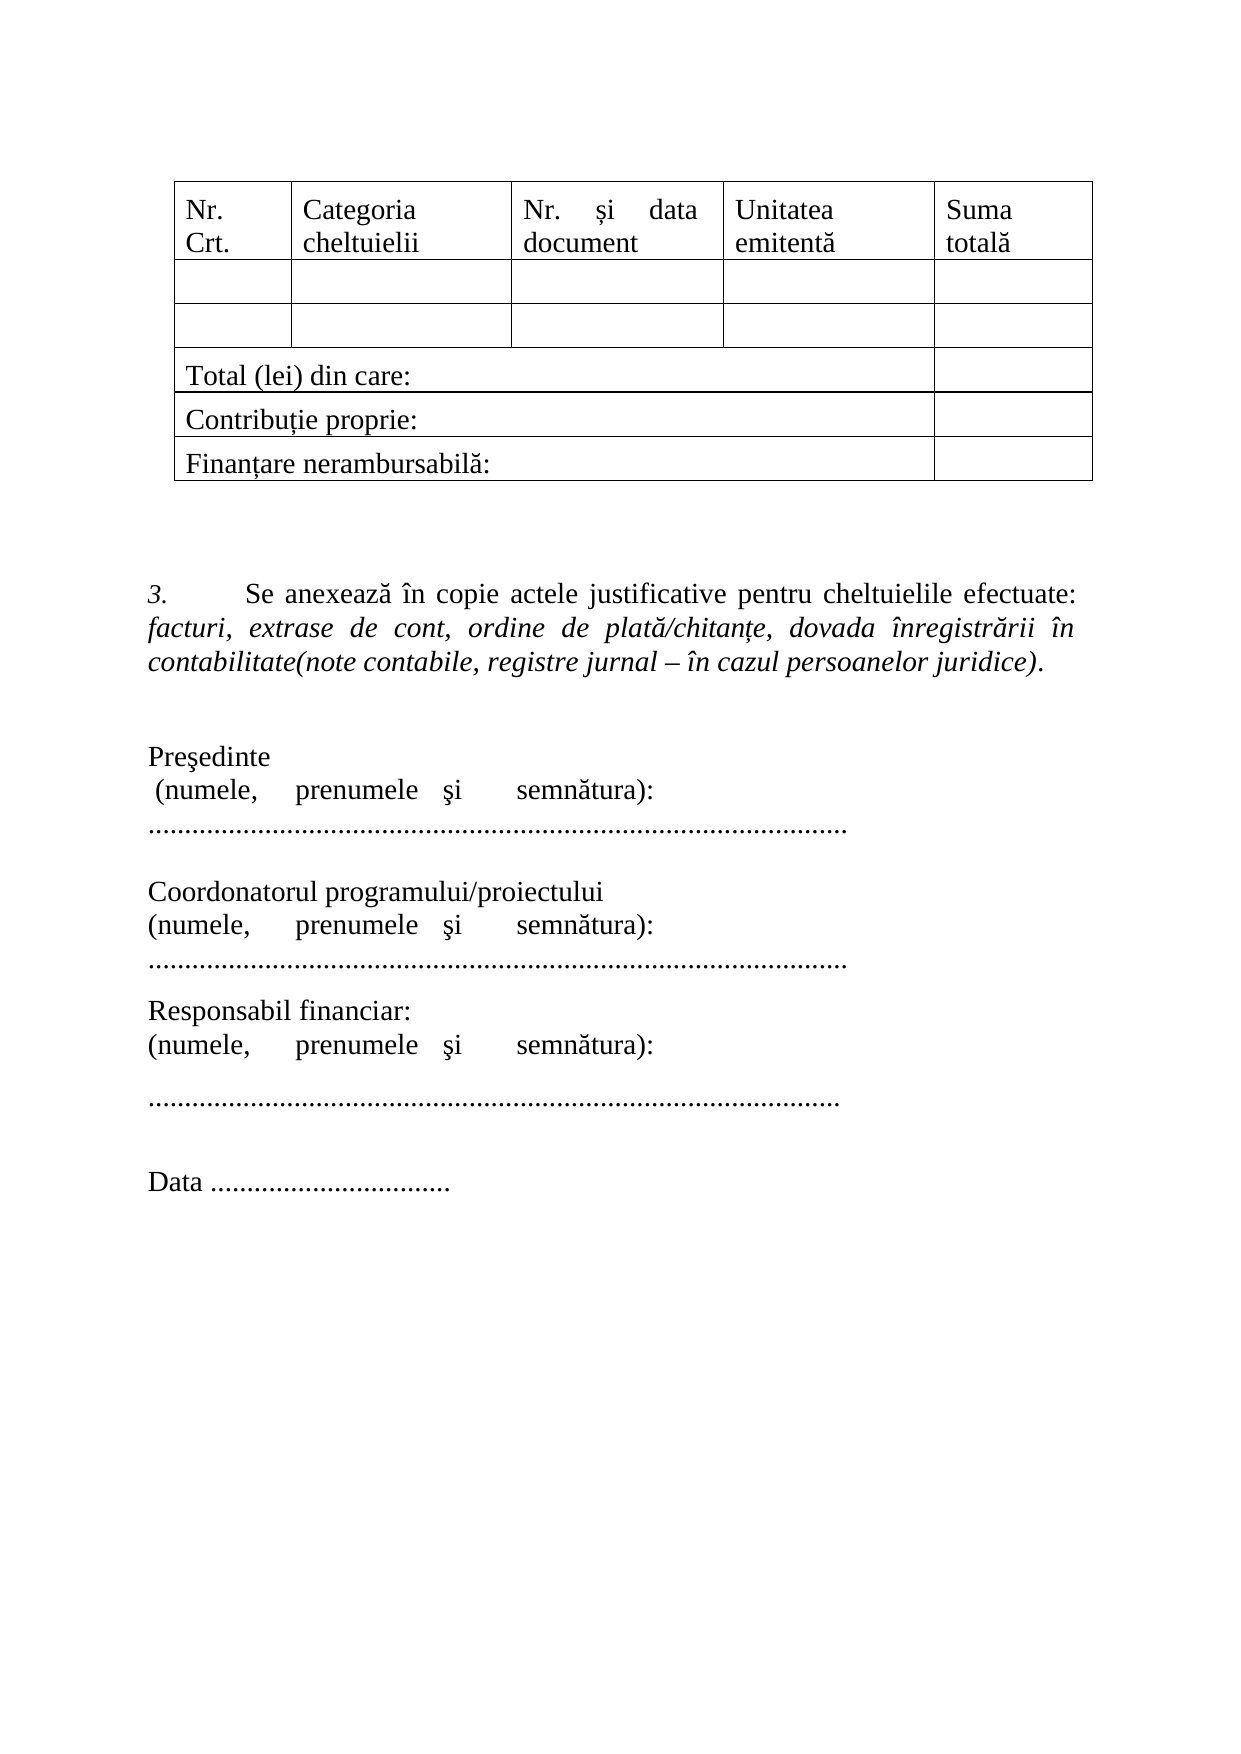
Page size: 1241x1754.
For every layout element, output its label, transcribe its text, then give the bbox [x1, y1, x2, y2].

list Se anexează în copie actele justificative pentru cheltuielile efectuate: facturi, extrase de cont, ordine de plată/chitanțe, dovada înregistrării în contabilitate(note contabile, registre jurnal – în cazul persoanelor juridice). [148, 577, 1078, 677]
table_cell [292, 304, 511, 347]
table_header Suma totală [935, 182, 1092, 259]
text ................................................................................................ [148, 806, 1078, 839]
text Responsabil financiar: [148, 993, 1078, 1027]
table_cell [935, 437, 1092, 480]
table_cell [935, 260, 1092, 303]
table_cell Contribuție proprie: [175, 393, 934, 436]
table_cell [512, 260, 723, 303]
table_cell [175, 260, 291, 303]
table_cell [512, 304, 723, 347]
text Coordonatorul programului/proiectului [148, 874, 1078, 907]
table_cell [935, 348, 1092, 391]
table_header Categoria cheltuielii [292, 182, 511, 259]
table_cell [935, 304, 1092, 347]
table_cell [935, 393, 1092, 436]
table_cell [724, 260, 934, 303]
table_cell [292, 260, 511, 303]
text Preşedinte [148, 739, 1078, 772]
text (numele, prenumele şi semnătura): [148, 907, 1078, 941]
text (numele, prenumele şi semnătura): [148, 1027, 1078, 1060]
table_header Nr. și data document [512, 182, 723, 259]
table_cell [175, 304, 291, 347]
text ............................................................................................... [148, 1079, 1078, 1112]
table_header Nr. Crt. [175, 182, 291, 259]
text (numele, prenumele şi semnătura): [148, 772, 1078, 806]
table_cell Finanțare nerambursabilă: [175, 437, 934, 480]
text Data ................................. [148, 1164, 1078, 1198]
table_cell Total (lei) din care: [175, 348, 934, 391]
table_header Unitatea emitentă [724, 182, 934, 259]
table_cell [724, 304, 934, 347]
text ................................................................................................ [148, 941, 1078, 975]
